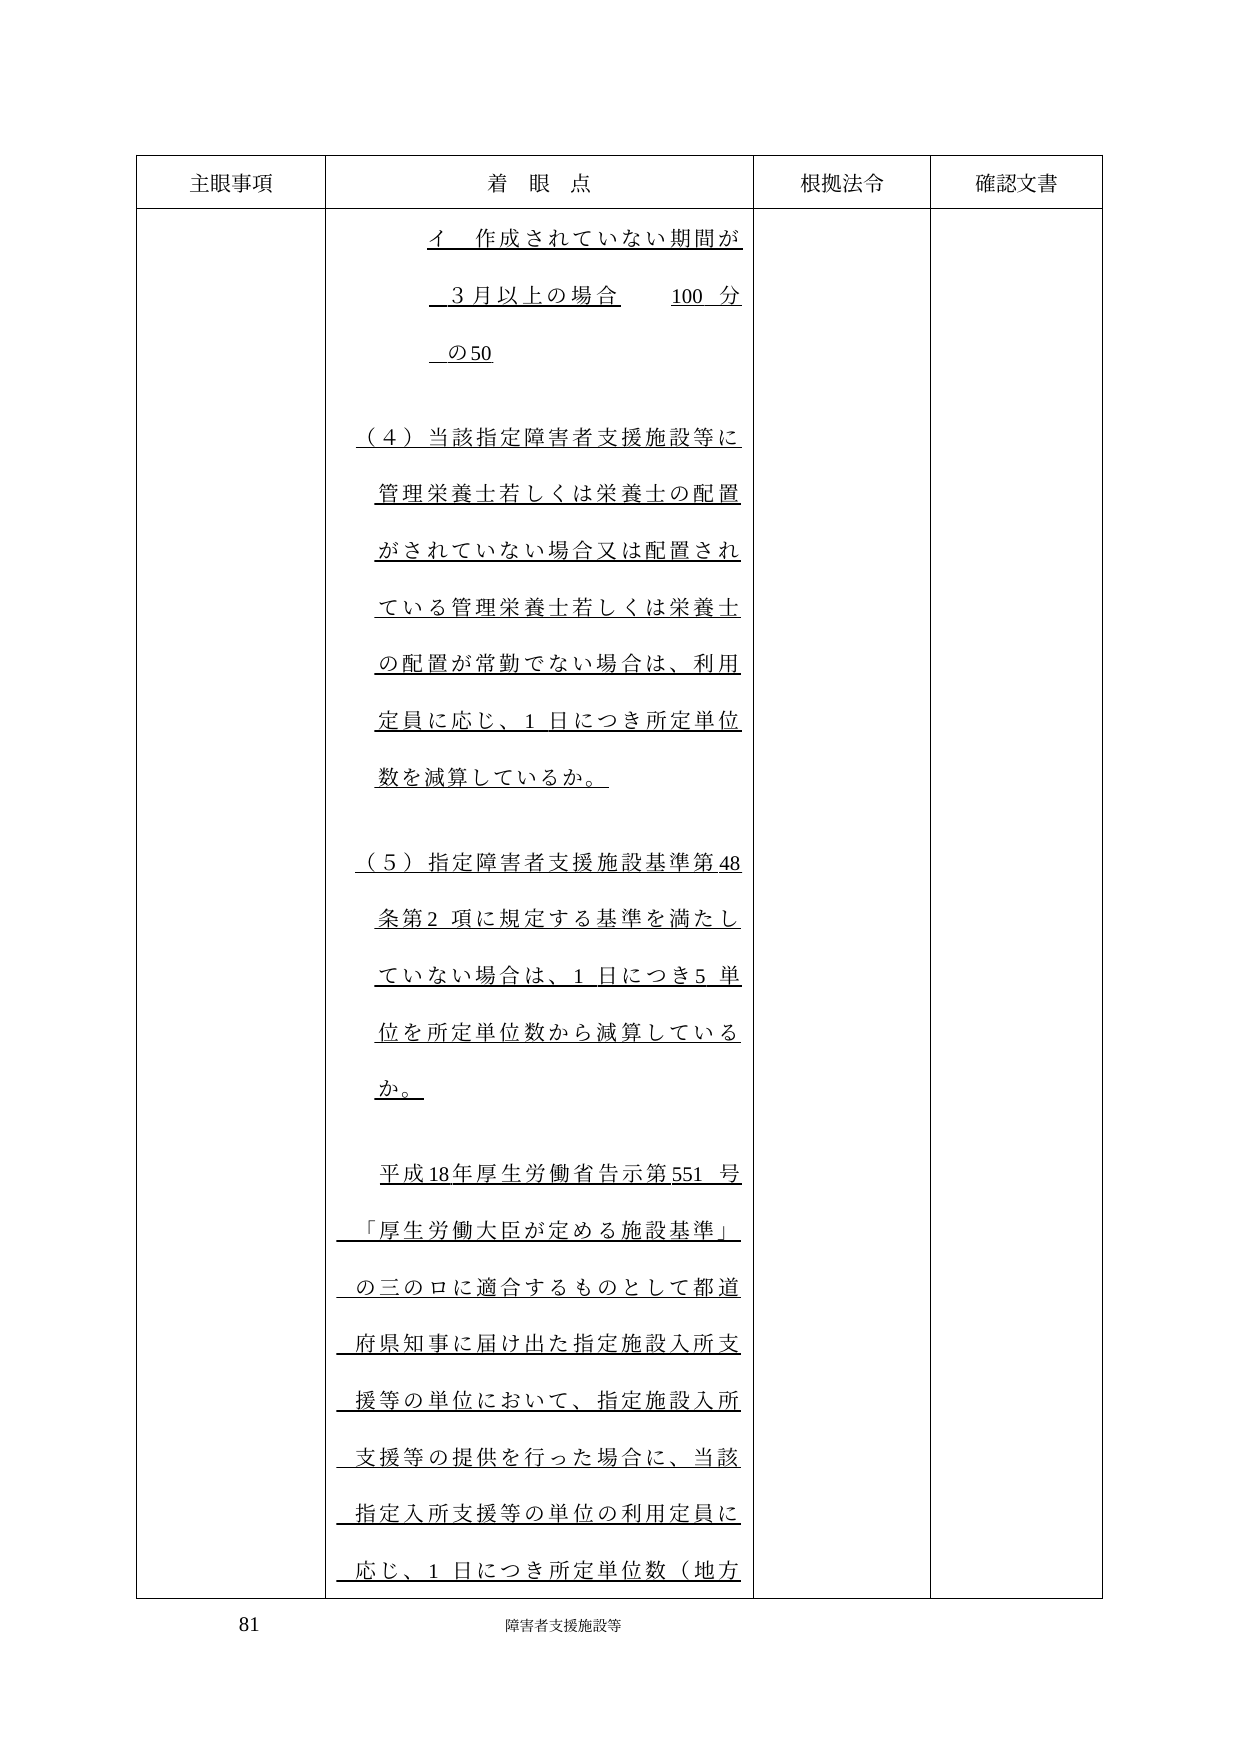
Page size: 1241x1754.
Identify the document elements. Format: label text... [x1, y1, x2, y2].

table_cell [931, 209, 1102, 1598]
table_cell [137, 209, 325, 1598]
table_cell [754, 209, 930, 1598]
table_header 根拠法令 [754, 156, 930, 208]
table_header 確認文書 [931, 156, 1102, 208]
table_header 着 眼 点 [326, 156, 753, 208]
table_header 主眼事項 [137, 156, 325, 208]
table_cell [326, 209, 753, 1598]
